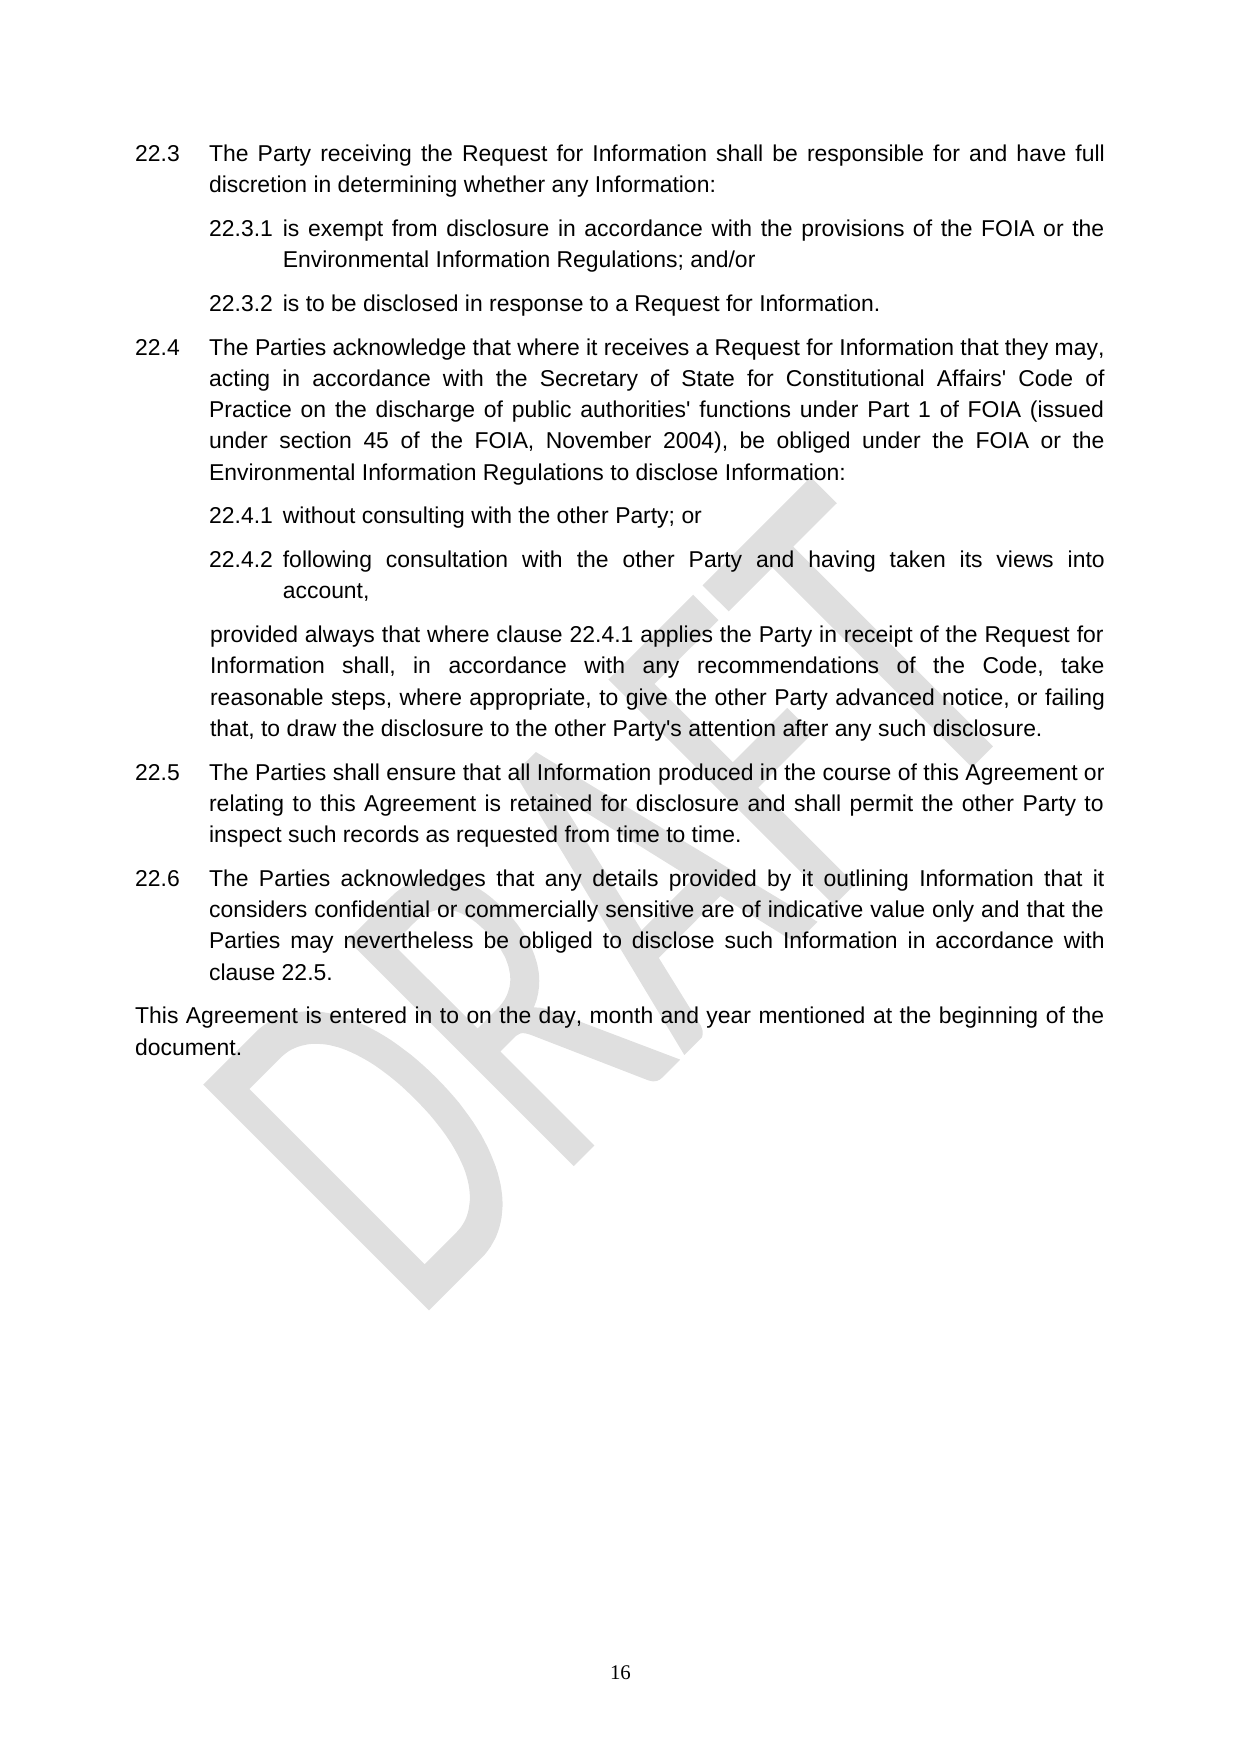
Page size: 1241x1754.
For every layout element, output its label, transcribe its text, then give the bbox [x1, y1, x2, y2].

text This Agreement is entered in to on the day, month and year mentioned at the beginning of the document. [135, 997, 1105, 1060]
text provided always that where clause 22.4.1 applies the Party in receipt of the Request for Information shall, in accordance with any recommendations of the Code, take reasonable steps, where appropriate, to give the other Party advanced notice, or failing that, to draw the disclosure to the other Party's attention after any such disclosure. [135, 616, 1105, 741]
subtitle is exempt from disclosure in accordance with the provisions of the FOIA or the Environmental Information Regulations; and/or [209, 210, 1105, 272]
subtitle without consulting with the other Party; or [209, 497, 1105, 529]
subtitle is to be disclosed in response to a Request for Information. [209, 285, 1105, 316]
subtitle The Parties acknowledge that where it receives a Request for Information that they may, acting in accordance with the Secretary of State for Constitutional Affairs' Code of Practice on the discharge of public authorities' functions under Part 1 of FOIA (issued under section 45 of the FOIA, November 2004), be obliged under the FOIA or the Environmental Information Regulations to disclose Information: [135, 329, 1105, 485]
subtitle following consultation with the other Party and having taken its views into account, [209, 541, 1105, 604]
subtitle The Parties acknowledges that any details provided by it outlining Information that it considers confidential or commercially sensitive are of indicative value only and that the Parties may nevertheless be obliged to disclose such Information in accordance with clause 22.5. [135, 860, 1105, 985]
subtitle The Parties shall ensure that all Information produced in the course of this Agreement or relating to this Agreement is retained for disclosure and shall permit the other Party to inspect such records as requested from time to time. [135, 754, 1105, 847]
subtitle The Party receiving the Request for Information shall be responsible for and have full discretion in determining whether any Information: [135, 135, 1105, 197]
